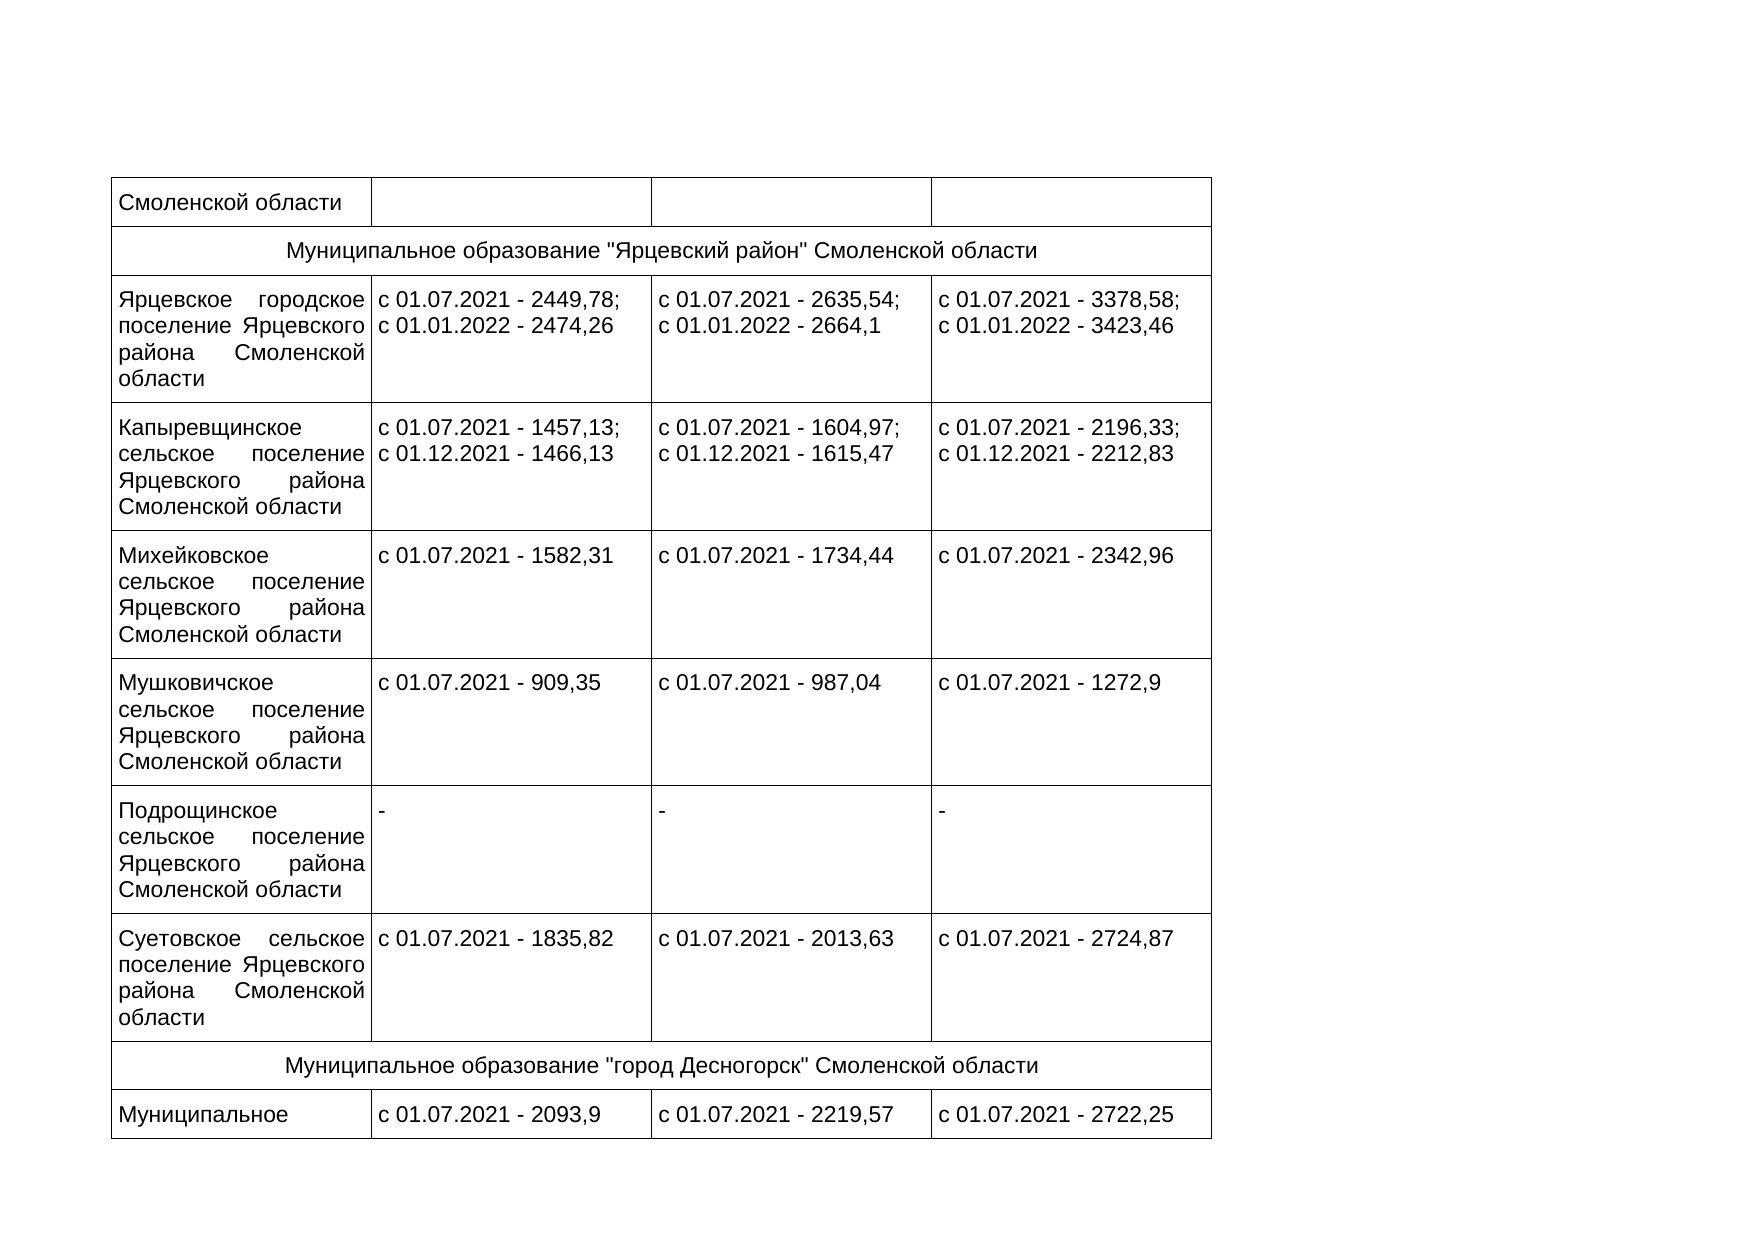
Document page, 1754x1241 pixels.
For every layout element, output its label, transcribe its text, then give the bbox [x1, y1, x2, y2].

table_cell Муниципальное образование "Ярцевский район" Смоленской области [112, 227, 1211, 274]
table_cell с 01.07.2021 - 2635,54; с 01.01.2022 - 2664,1 [652, 276, 931, 402]
table_cell с 01.07.2021 - 3378,58; с 01.01.2022 - 3423,46 [932, 276, 1211, 402]
table_cell с 01.07.2021 - 1457,13; с 01.12.2021 - 1466,13 [372, 403, 651, 530]
table_cell с 01.07.2021 - 987,04 [652, 659, 931, 785]
table_cell с 01.07.2021 - 1272,9 [932, 659, 1211, 785]
table_cell с 01.07.2021 - 909,35 [372, 659, 651, 785]
table_cell с 01.07.2021 - 2724,87 [932, 914, 1211, 1041]
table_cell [932, 178, 1211, 226]
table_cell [652, 178, 931, 226]
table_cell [112, 1090, 371, 1138]
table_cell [372, 1090, 651, 1138]
table_cell - [652, 786, 931, 913]
table_cell Мушковичское сельское поселение Ярцевского района Смоленской области [112, 659, 371, 785]
table_cell с 01.07.2021 - 1582,31 [372, 531, 651, 658]
table_cell с 01.07.2021 - 2013,63 [652, 914, 931, 1041]
table_cell с 01.07.2021 - 2449,78; с 01.01.2022 - 2474,26 [372, 276, 651, 402]
table_cell с 01.07.2021 - 1734,44 [652, 531, 931, 658]
table_cell Капыревщинское сельское поселение Ярцевского района Смоленской области [112, 403, 371, 530]
table_cell Михейковское сельское поселение Ярцевского района Смоленской области [112, 531, 371, 658]
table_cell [932, 1090, 1211, 1138]
table_cell с 01.07.2021 - 2342,96 [932, 531, 1211, 658]
table_cell с 01.07.2021 - 2196,33; с 01.12.2021 - 2212,83 [932, 403, 1211, 530]
table_cell Суетовское сельское поселение Ярцевского района Смоленской области [112, 914, 371, 1041]
table_cell Ярцевское городское поселение Ярцевского района Смоленской области [112, 276, 371, 402]
table_cell с 01.07.2021 - 1835,82 [372, 914, 651, 1041]
table_cell - [372, 786, 651, 913]
table_cell Муниципальное образование "город Десногорск" Смоленской области [112, 1042, 1211, 1089]
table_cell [372, 178, 651, 226]
table_cell с 01.07.2021 - 1604,97; с 01.12.2021 - 1615,47 [652, 403, 931, 530]
table_cell Подрощинское сельское поселение Ярцевского района Смоленской области [112, 786, 371, 913]
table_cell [652, 1090, 931, 1138]
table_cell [112, 178, 371, 226]
table_cell - [932, 786, 1211, 913]
